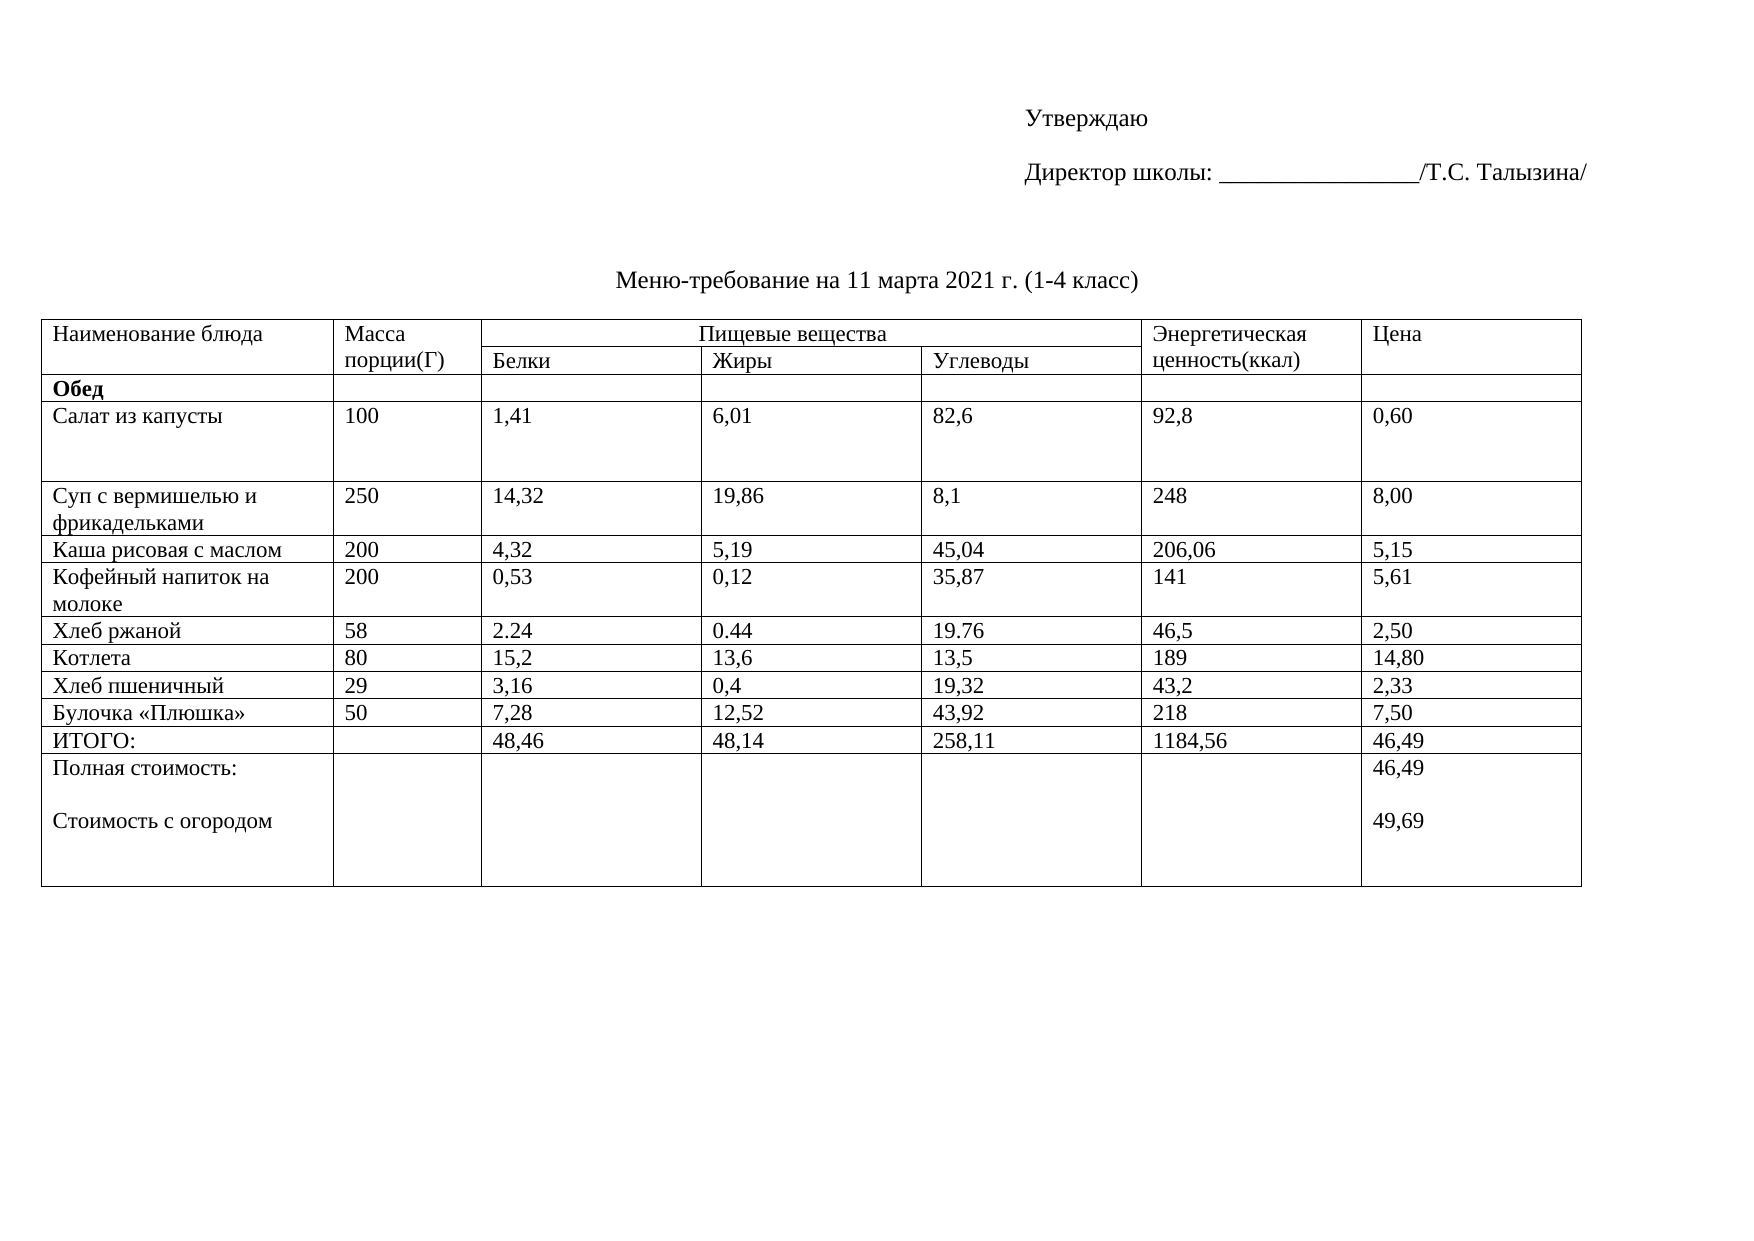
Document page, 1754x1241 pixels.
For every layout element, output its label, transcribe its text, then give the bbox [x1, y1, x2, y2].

table_cell 218 [1142, 699, 1361, 726]
table_cell [922, 375, 1141, 401]
table_cell 200 [334, 536, 481, 562]
table_cell 7,28 [482, 699, 701, 726]
table_cell Хлеб пшеничный [42, 672, 333, 698]
table_cell 0,53 [482, 563, 701, 616]
table_cell [1142, 375, 1361, 401]
table_cell 46,5 [1142, 617, 1361, 643]
table_cell 6,01 [702, 402, 921, 481]
table_header Наименование блюда [42, 320, 333, 374]
table_cell Углеводы [922, 347, 1141, 374]
table_cell 5,61 [1362, 563, 1581, 616]
table_cell 35,87 [922, 563, 1141, 616]
table_cell 189 [1142, 645, 1361, 671]
table_cell 250 [334, 482, 481, 535]
table_header Пищевые вещества [482, 320, 1141, 346]
table_header Энергетическая ценность(ккал) [1142, 320, 1361, 374]
table_cell 5,19 [702, 536, 921, 562]
table_cell 13,5 [922, 645, 1141, 671]
table_cell 48,14 [702, 727, 921, 753]
table_cell 2,33 [1362, 672, 1581, 698]
table_cell [482, 754, 701, 886]
table_cell 19.76 [922, 617, 1141, 643]
table_cell Жиры [702, 347, 921, 374]
table_cell 248 [1142, 482, 1361, 535]
table_cell 46,49 49,69 [1362, 754, 1581, 886]
table_cell 2.24 [482, 617, 701, 643]
text Директор школы: ________________/Т.С. Талызина/ [118, 157, 1636, 186]
table_cell 100 [334, 402, 481, 481]
table_cell 1,41 [482, 402, 701, 481]
table_cell 45,04 [922, 536, 1141, 562]
table_cell 19,32 [922, 672, 1141, 698]
text Меню-требование на 11 марта 2021 г. (1-4 класс) [118, 265, 1636, 294]
table_cell 43,2 [1142, 672, 1361, 698]
table_cell 8,1 [922, 482, 1141, 535]
table_cell [334, 727, 481, 753]
table_cell 13,6 [702, 645, 921, 671]
table_cell Суп с вермишелью и фрикадельками [42, 482, 333, 535]
table_cell 0.44 [702, 617, 921, 643]
table_cell 5,15 [1362, 536, 1581, 562]
table_cell 0,12 [702, 563, 921, 616]
table_cell 15,2 [482, 645, 701, 671]
table_cell Белки [482, 347, 701, 374]
table_cell 3,16 [482, 672, 701, 698]
table_header Цена [1362, 320, 1581, 374]
table_cell 141 [1142, 563, 1361, 616]
table_cell 206,06 [1142, 536, 1361, 562]
table_cell Обед [42, 375, 333, 401]
table_cell 19,86 [702, 482, 921, 535]
table_cell 48,46 [482, 727, 701, 753]
table_cell [334, 375, 481, 401]
table_cell 4,32 [482, 536, 701, 562]
table_cell 12,52 [702, 699, 921, 726]
table_cell [922, 754, 1141, 886]
table_cell 7,50 [1362, 699, 1581, 726]
text Утверждаю [118, 103, 1636, 132]
table_header Масса порции(Г) [334, 320, 481, 374]
table_cell 80 [334, 645, 481, 671]
table_cell 29 [334, 672, 481, 698]
table_cell 0,4 [702, 672, 921, 698]
table_cell 82,6 [922, 402, 1141, 481]
table_cell [1142, 754, 1361, 886]
table_cell Кофейный напиток на молоке [42, 563, 333, 616]
table_cell 14,80 [1362, 645, 1581, 671]
table_cell [482, 375, 701, 401]
table_cell ИТОГО: [42, 727, 333, 753]
table_cell 258,11 [922, 727, 1141, 753]
table_cell 2,50 [1362, 617, 1581, 643]
table_cell 200 [334, 563, 481, 616]
table_cell Котлета [42, 645, 333, 671]
table_cell [334, 754, 481, 886]
table_cell 14,32 [482, 482, 701, 535]
table_cell 0,60 [1362, 402, 1581, 481]
table_cell 46,49 [1362, 727, 1581, 753]
table_cell [702, 754, 921, 886]
table_cell 58 [334, 617, 481, 643]
table_cell Хлеб ржаной [42, 617, 333, 643]
table_cell 8,00 [1362, 482, 1581, 535]
table_cell 50 [334, 699, 481, 726]
table_cell Салат из капусты [42, 402, 333, 481]
table_cell Полная стоимость: Стоимость с огородом [42, 754, 333, 886]
table_cell [702, 375, 921, 401]
table_cell 43,92 [922, 699, 1141, 726]
table_cell Каша рисовая с маслом [42, 536, 333, 562]
table_cell [1362, 375, 1581, 401]
table_cell 92,8 [1142, 402, 1361, 481]
table_cell Булочка «Плюшка» [42, 699, 333, 726]
table_cell 1184,56 [1142, 727, 1361, 753]
